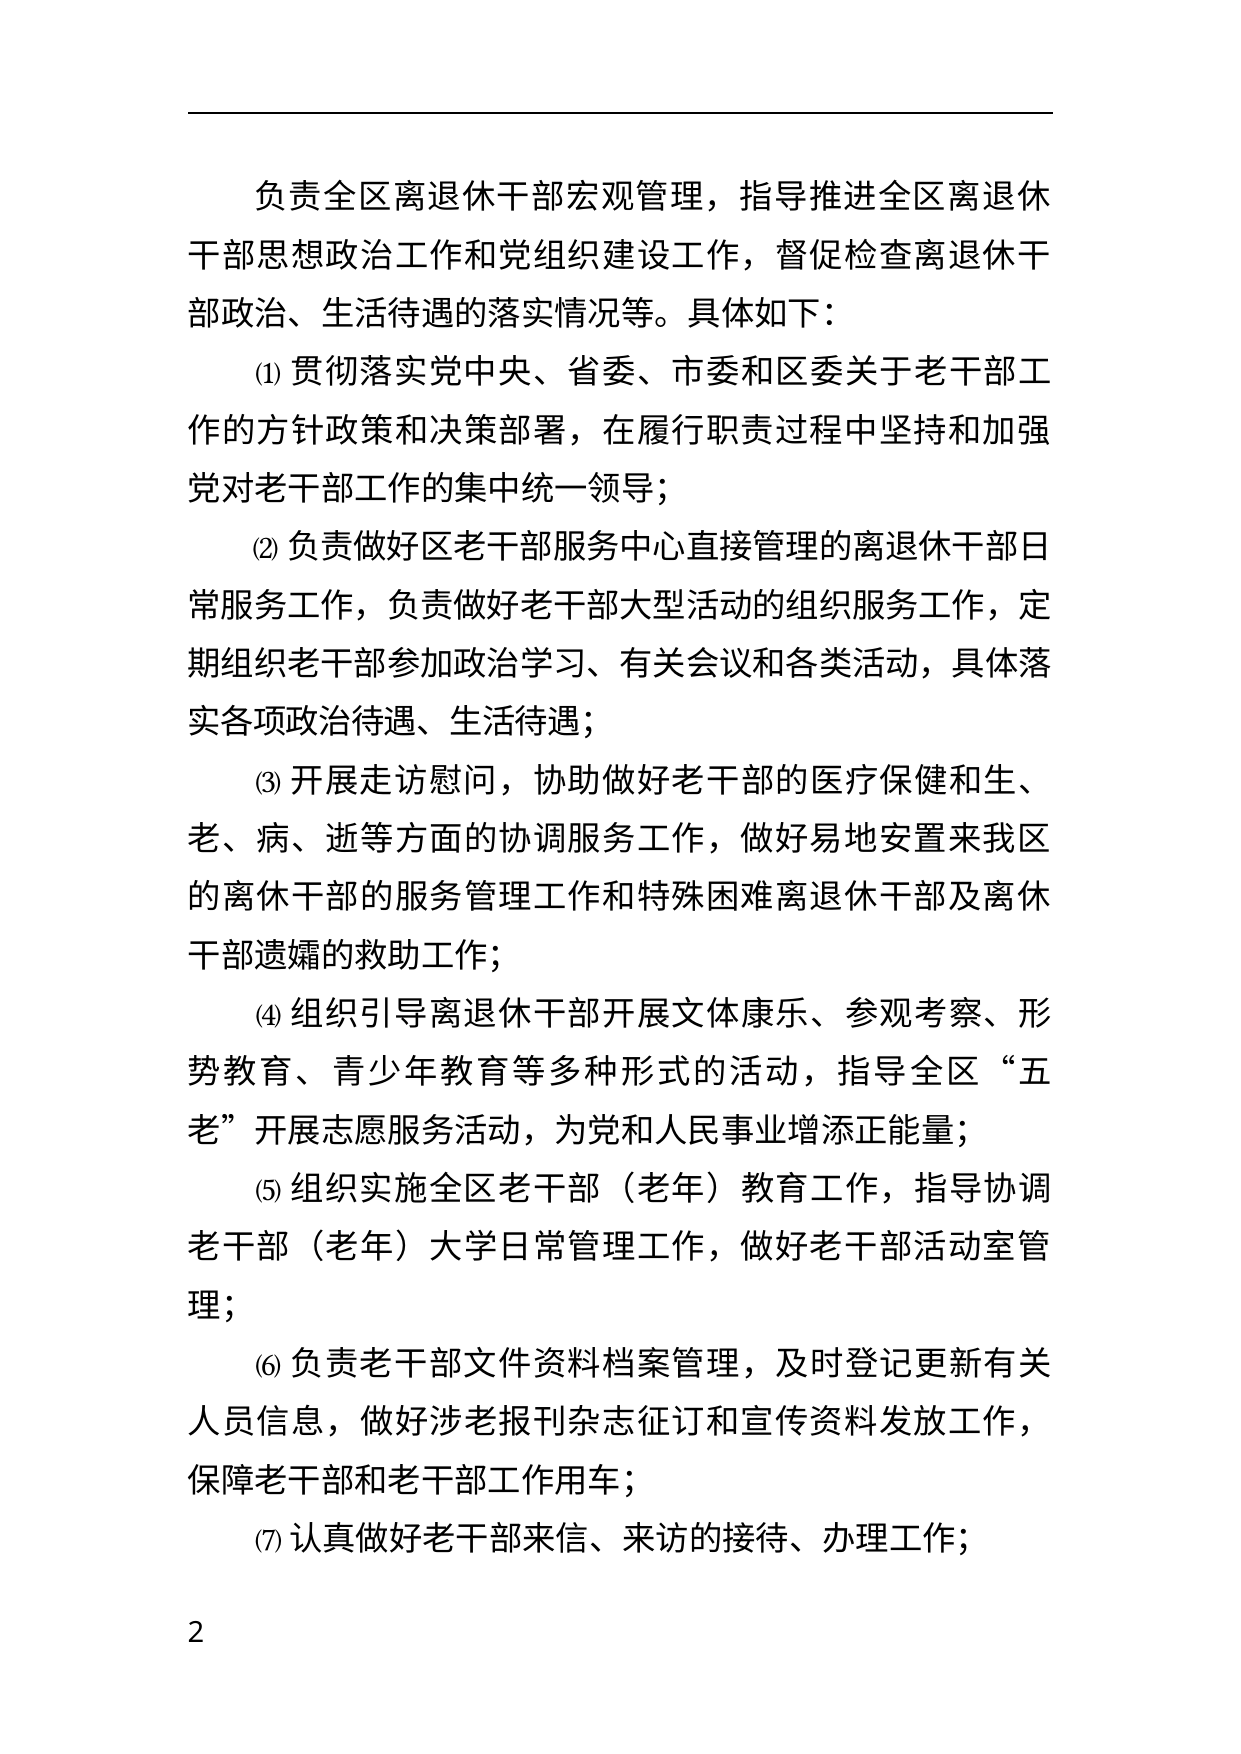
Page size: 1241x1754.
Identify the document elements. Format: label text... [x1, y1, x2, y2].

text ⑶开展走访慰问，协助做好老干部的医疗保健和生、老、病、逝等方面的协调服务工作，做好易地安置来我区的离休干部的服务管理工作和特殊困难离退休干部及离休干部遗孀的救助工作； [187, 745, 1053, 979]
text 负责全区离退休干部宏观管理，指导推进全区离退休干部思想政治工作和党组织建设工作，督促检查离退休干部政治、生活待遇的落实情况等。具体如下： [187, 162, 1053, 337]
text ⑴贯彻落实党中央、省委、市委和区委关于老干部工作的方针政策和决策部署，在履行职责过程中坚持和加强党对老干部工作的集中统一领导； [187, 337, 1053, 512]
text ⑵负责做好区老干部服务中心直接管理的离退休干部日常服务工作，负责做好老干部大型活动的组织服务工作，定期组织老干部参加政治学习、有关会议和各类活动，具体落实各项政治待遇、生活待遇； [187, 512, 1053, 745]
text ⑷组织引导离退休干部开展文体康乐、参观考察、形势教育、青少年教育等多种形式的活动，指导全区“五老”开展志愿服务活动，为党和人民事业增添正能量； [187, 979, 1053, 1154]
text ⑺认真做好老干部来信、来访的接待、办理工作； [187, 1504, 1053, 1562]
text ⑹负责老干部文件资料档案管理，及时登记更新有关人员信息，做好涉老报刊杂志征订和宣传资料发放工作，保障老干部和老干部工作用车； [187, 1329, 1053, 1504]
text ⑸组织实施全区老干部（老年）教育工作，指导协调老干部（老年）大学日常管理工作，做好老干部活动室管理； [187, 1154, 1053, 1329]
